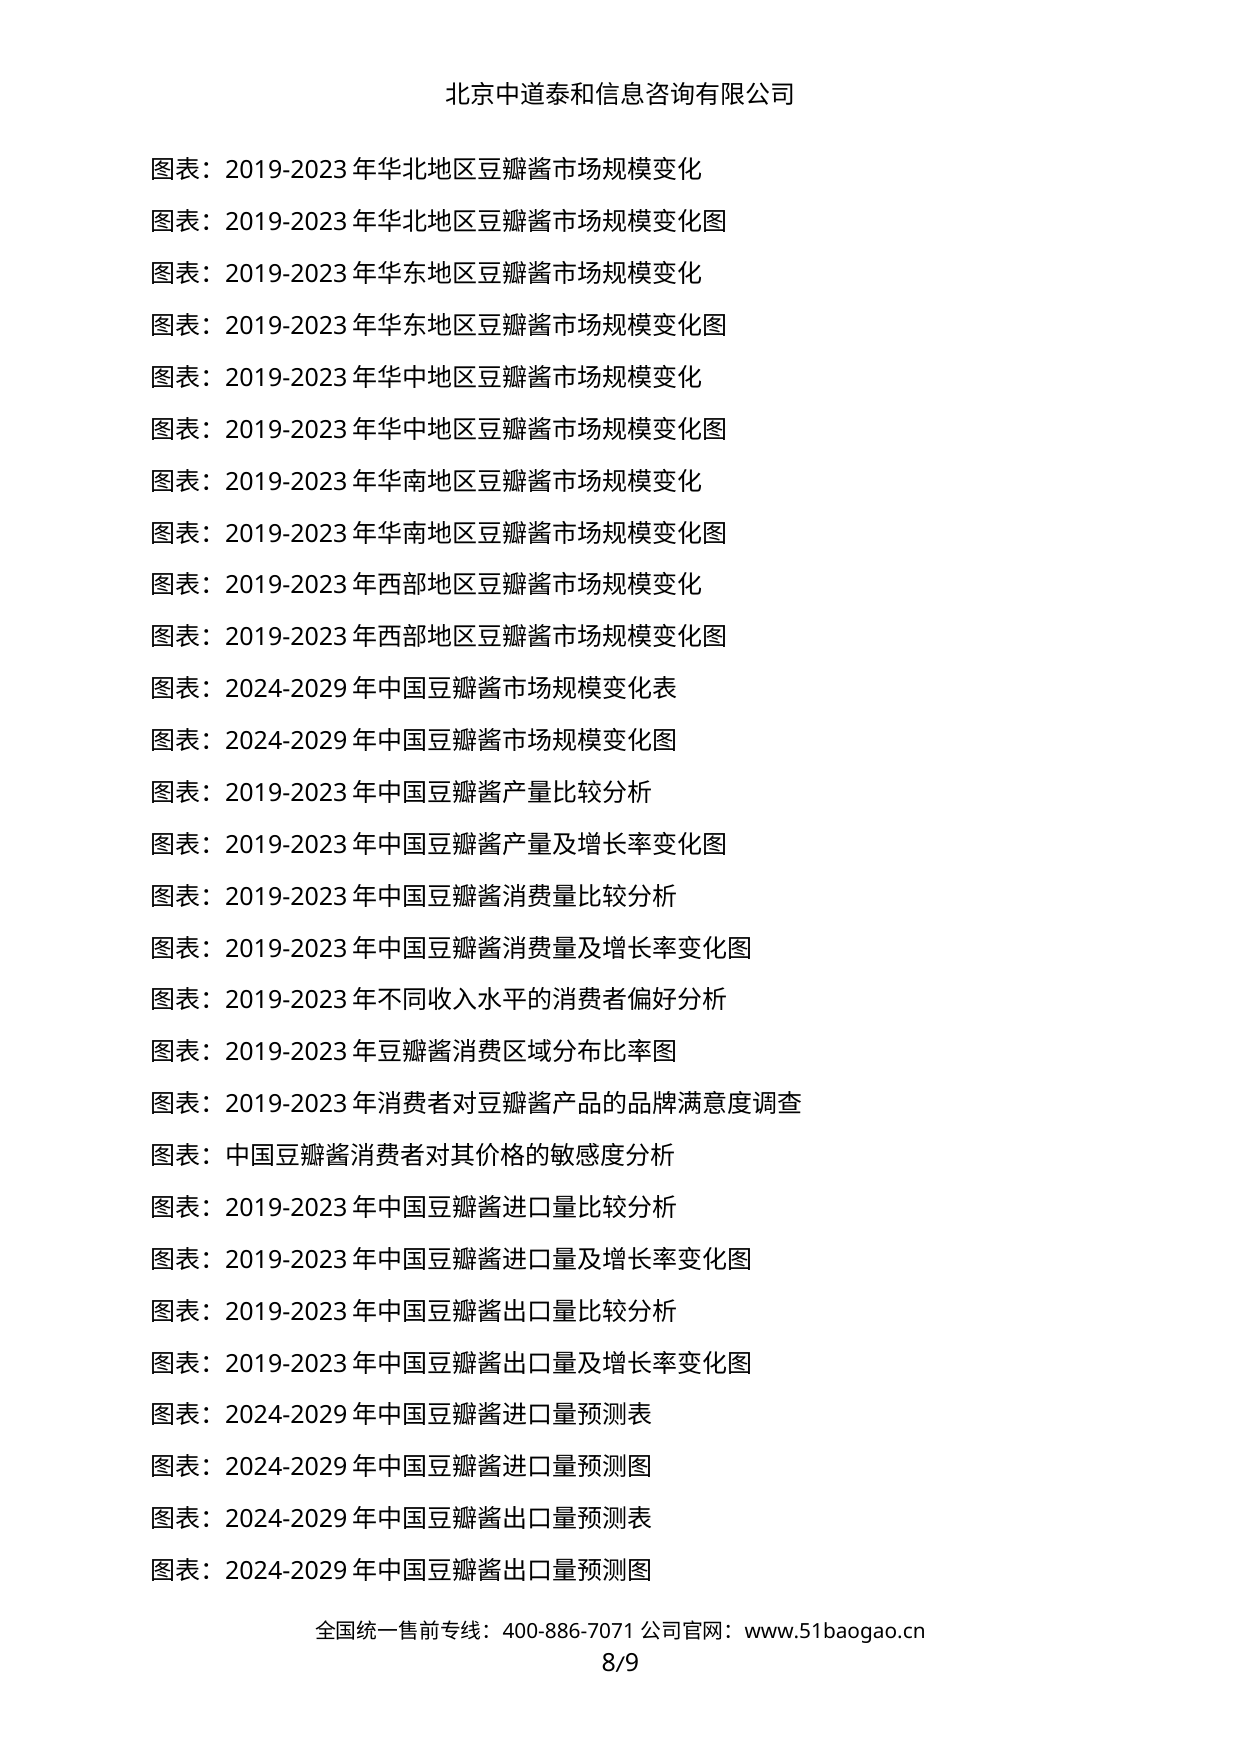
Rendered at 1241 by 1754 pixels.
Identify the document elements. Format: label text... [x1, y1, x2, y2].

text 图表：2019-2023年华东地区豆瓣酱市场规模变化图 [150, 306, 1090, 342]
text 图表：2019-2023年消费者对豆瓣酱产品的品牌满意度调查 [150, 1084, 1090, 1120]
text 图表：2019-2023年豆瓣酱消费区域分布比率图 [150, 1032, 1090, 1068]
text 图表：2019-2023年华南地区豆瓣酱市场规模变化图 [150, 513, 1090, 549]
text 图表：2019-2023年华北地区豆瓣酱市场规模变化图 [150, 202, 1090, 238]
text 图表：2024-2029年中国豆瓣酱进口量预测表 [150, 1395, 1090, 1431]
text 图表：2024-2029年中国豆瓣酱出口量预测图 [150, 1551, 1090, 1587]
text 图表：2019-2023年西部地区豆瓣酱市场规模变化图 [150, 617, 1090, 653]
text 图表：2019-2023年中国豆瓣酱消费量及增长率变化图 [150, 928, 1090, 964]
text 图表：2019-2023年中国豆瓣酱进口量及增长率变化图 [150, 1239, 1090, 1276]
text 图表：2019-2023年中国豆瓣酱消费量比较分析 [150, 876, 1090, 912]
text 图表：2019-2023年中国豆瓣酱产量及增长率变化图 [150, 824, 1090, 861]
text 图表：2019-2023年华中地区豆瓣酱市场规模变化 [150, 357, 1090, 394]
text 图表：2019-2023年华中地区豆瓣酱市场规模变化图 [150, 409, 1090, 446]
text 图表：2019-2023年西部地区豆瓣酱市场规模变化 [150, 565, 1090, 601]
text 图表：2019-2023年中国豆瓣酱进口量比较分析 [150, 1187, 1090, 1224]
text 图表：2024-2029年中国豆瓣酱市场规模变化表 [150, 669, 1090, 705]
text 图表：2019-2023年华北地区豆瓣酱市场规模变化 [150, 150, 1090, 186]
text 图表：2019-2023年中国豆瓣酱出口量比较分析 [150, 1291, 1090, 1327]
text 图表：2024-2029年中国豆瓣酱进口量预测图 [150, 1447, 1090, 1483]
text 图表：中国豆瓣酱消费者对其价格的敏感度分析 [150, 1136, 1090, 1172]
text 图表：2024-2029年中国豆瓣酱出口量预测表 [150, 1499, 1090, 1535]
text 图表：2019-2023年中国豆瓣酱产量比较分析 [150, 772, 1090, 809]
text 图表：2019-2023年不同收入水平的消费者偏好分析 [150, 980, 1090, 1016]
text 图表：2019-2023年华南地区豆瓣酱市场规模变化 [150, 461, 1090, 497]
text 图表：2019-2023年中国豆瓣酱出口量及增长率变化图 [150, 1343, 1090, 1379]
text 图表：2024-2029年中国豆瓣酱市场规模变化图 [150, 721, 1090, 757]
text 图表：2019-2023年华东地区豆瓣酱市场规模变化 [150, 254, 1090, 290]
